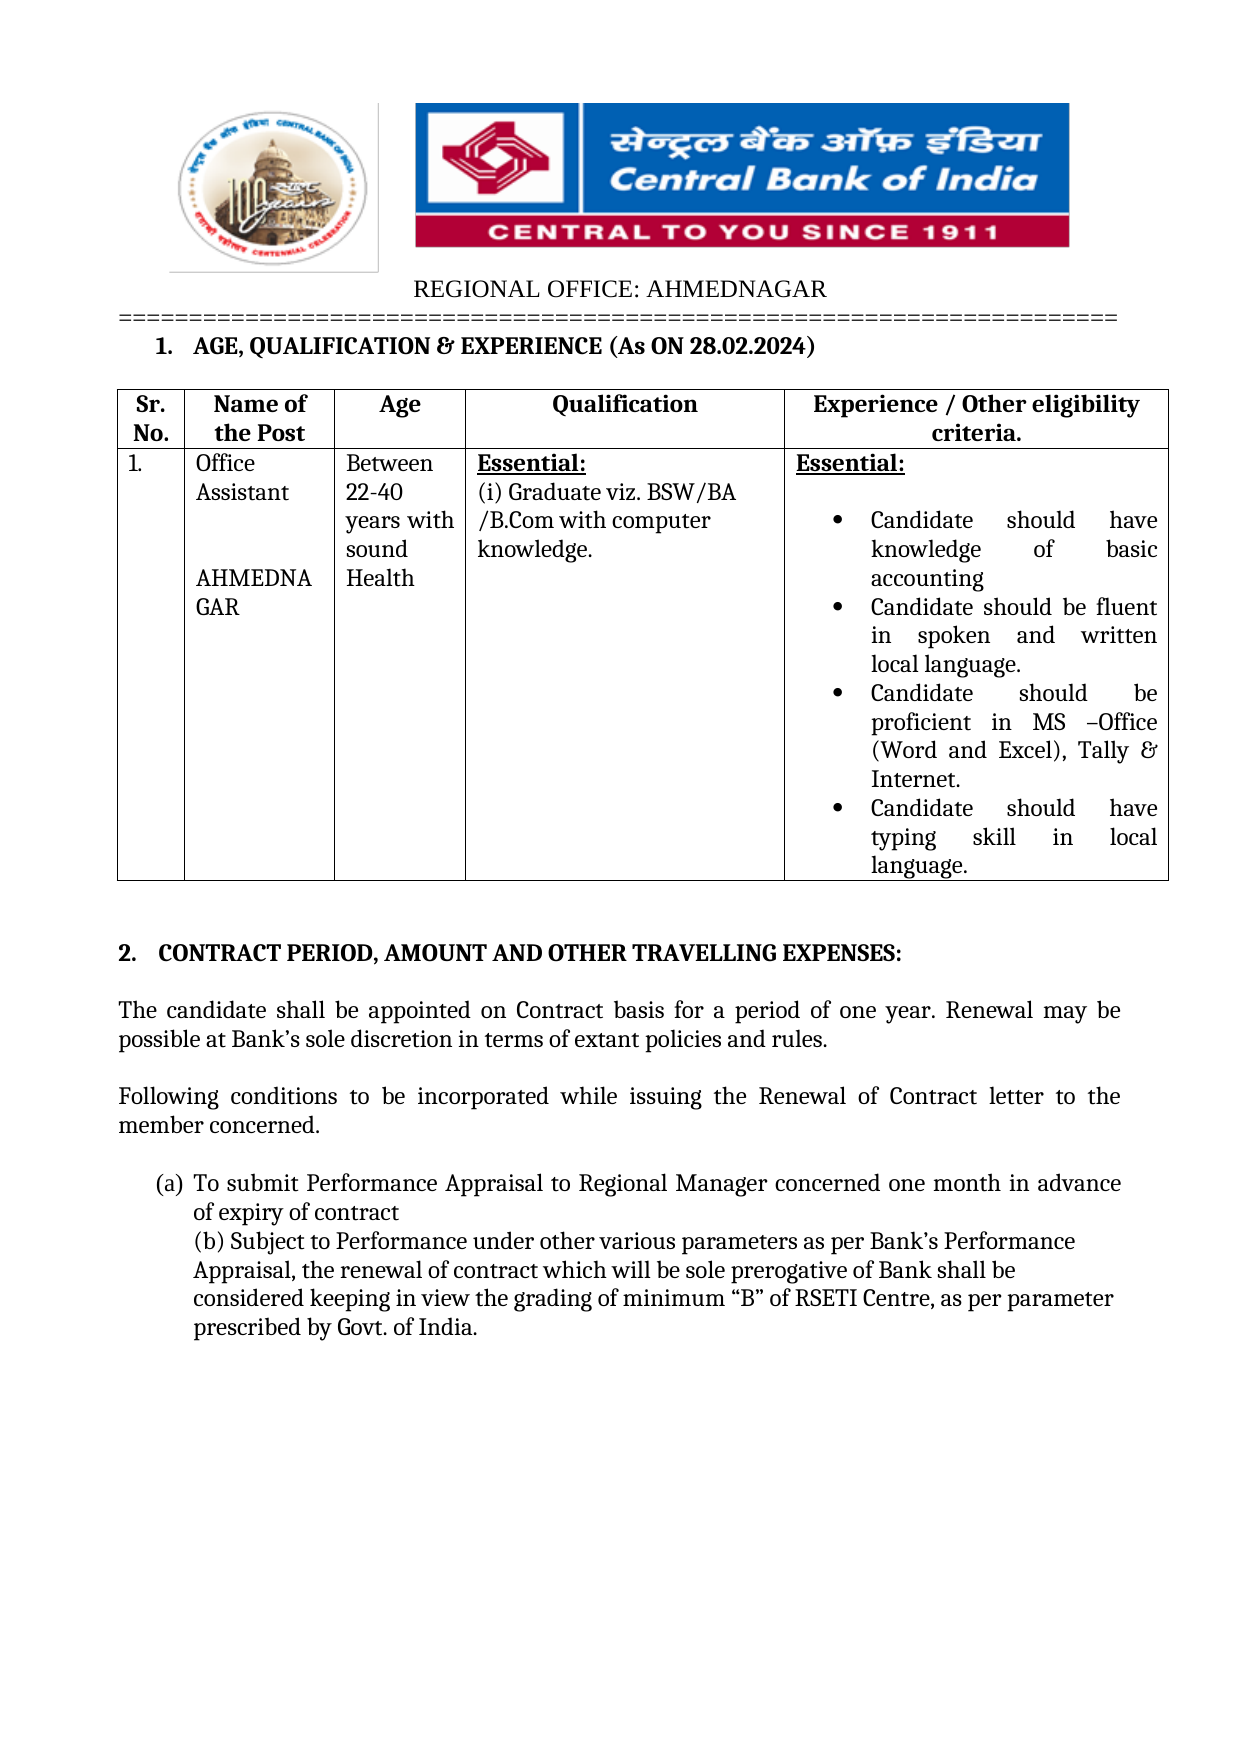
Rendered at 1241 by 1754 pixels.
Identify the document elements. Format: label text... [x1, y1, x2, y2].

table_header Experience / Other eligibility criteria. [785, 390, 1168, 448]
table_cell Essential: (i) Graduate viz. BSW/BA /B.Com with computer knowledge. [466, 449, 784, 880]
picture [169, 103, 1071, 274]
list To submit Performance Appraisal to Regional Manager concerned one month in advance of expiry of contract [156, 1168, 1122, 1227]
table_header Sr. No. [118, 390, 184, 448]
table_header Qualification [466, 390, 784, 448]
table_header Name of the Post [185, 390, 334, 448]
table_cell Between 22-40 years with sound Health [335, 449, 465, 880]
table_cell Office Assistant AHMEDNAGAR [185, 449, 334, 880]
list AGE, QUALIFICATION & EXPERIENCE (As ON 28.02.2024) [156, 332, 1122, 360]
text The candidate shall be appointed on Contract basis for a period of one year. Renewal may be possible at Bank’s sole discretion in terms of extant policies and rules. [118, 996, 1122, 1053]
text (b) Subject to Performance under other various parameters as per Bank’s Performance Appraisal, the renewal of contract which will be sole prerogative of Bank shall be considered keeping in view the grading of minimum “B” of RSETI Centre, as per parameter prescribed by Govt. of India. [156, 1227, 1122, 1342]
table_header Age [335, 390, 465, 448]
text 2. CONTRACT PERIOD, AMOUNT AND OTHER TRAVELLING EXPENSES: [118, 938, 1122, 967]
table_cell 1. [118, 449, 184, 880]
table_cell Essential: Candidate should have knowledge of basic accounting Candidate should be fluent in spoken and written local language. Candidate should be proficient in MS –Office (Word and Excel), Tally & Internet. Candidate should have typing skill in local language. [785, 449, 1168, 880]
text Following conditions to be incorporated while issuing the Renewal of Contract letter to the member concerned. [118, 1082, 1122, 1140]
